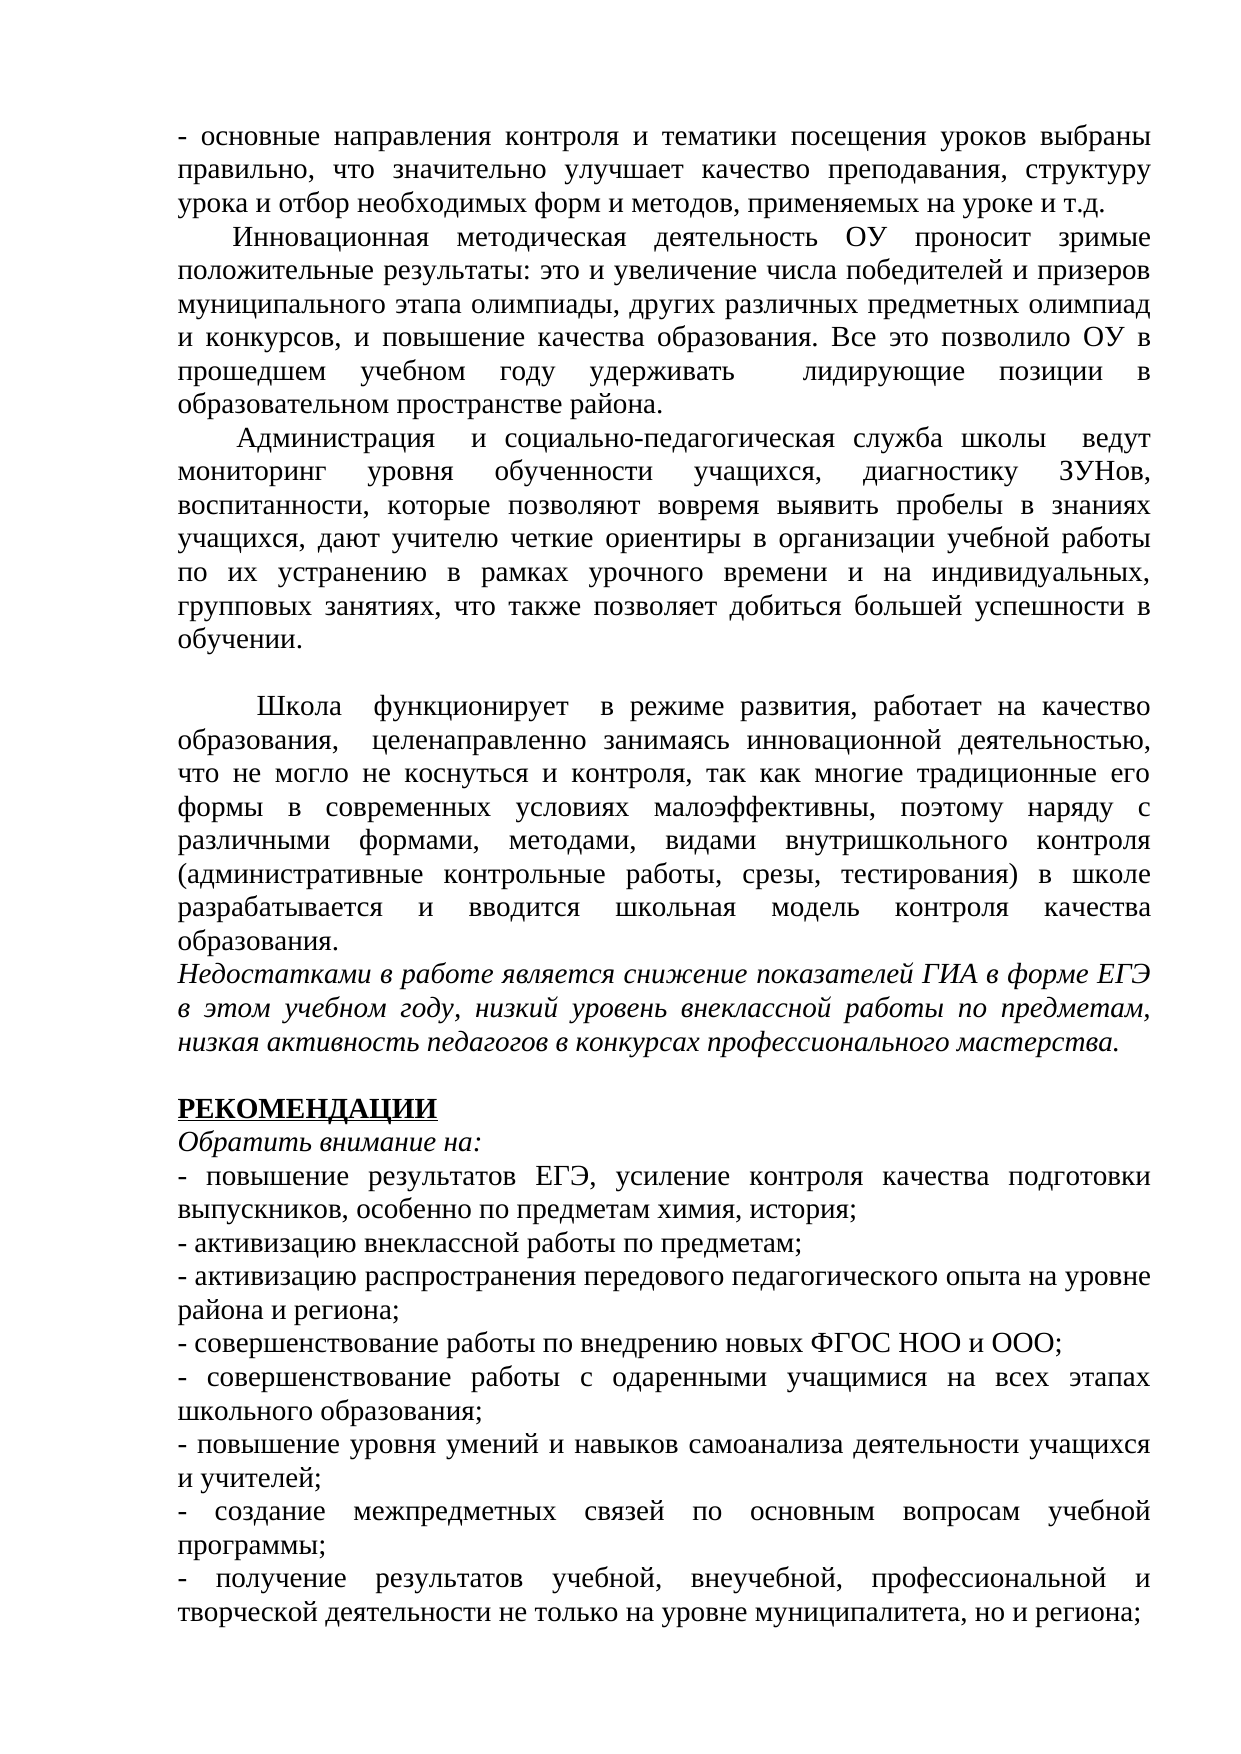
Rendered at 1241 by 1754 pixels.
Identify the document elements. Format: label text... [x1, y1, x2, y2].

text - повышение уровня умений и навыков самоанализа деятельности учащихся и учителей; [177, 1426, 1152, 1493]
text Недостатками в работе является снижение показателей ГИА в форме ЕГЭ в этом учебном году, низкий уровень внеклассной работы по предметам, низкая активность педагогов в конкурсах профессионального мастерства. [177, 957, 1152, 1057]
text - повышение результатов ЕГЭ, усиление контроля качества подготовки выпускников, особенно по предметам химия, история; [177, 1158, 1152, 1225]
text РЕКОМЕНДАЦИИ [177, 1091, 1152, 1124]
text - создание межпредметных связей по основным вопросам учебной программы; [177, 1493, 1152, 1560]
text - получение результатов учебной, внеучебной, профессиональной и творческой деятельности не только на уровне муниципалитета, но и региона; [177, 1560, 1152, 1627]
text Школа функционирует в режиме развития, работает на качество образования, целенаправленно занимаясь инновационной деятельностью, что не могло не коснуться и контроля, так как многие традиционные его формы в современных условиях малоэффективны, поэтому наряду с различными формами, методами, видами внутришкольного контроля (административные контрольные работы, срезы, тестирования) в школе разрабатывается и вводится школьная модель контроля качества образования. [177, 688, 1152, 957]
text Инновационная методическая деятельность ОУ проносит зримые положительные результаты: это и увеличение числа победителей и призеров муниципального этапа олимпиады, других различных предметных олимпиад и конкурсов, и повышение качества образования. Все это позволило ОУ в прошедшем учебном году удерживать лидирующие позиции в образовательном пространстве района. [177, 219, 1152, 420]
text - активизацию внеклассной работы по предметам; [177, 1225, 1152, 1258]
text - основные направления контроля и тематики посещения уроков выбраны правильно, что значительно улучшает качество преподавания, структуру урока и отбор необходимых форм и методов, применяемых на уроке и т.д. [177, 118, 1152, 219]
text - совершенствование работы по внедрению новых ФГОС НОО и ООО; [177, 1326, 1152, 1359]
text - активизацию распространения передового педагогического опыта на уровне района и региона; [177, 1258, 1152, 1326]
text Администрация и социально-педагогическая служба школы ведут мониторинг уровня обученности учащихся, диагностику ЗУНов, воспитанности, которые позволяют вовремя выявить пробелы в знаниях учащихся, дают учителю четкие ориентиры в организации учебной работы по их устранению в рамках урочного времени и на индивидуальных, групповых занятиях, что также позволяет добиться большей успешности в обучении. [177, 420, 1152, 655]
text Обратить внимание на: [177, 1124, 1152, 1158]
text - совершенствование работы с одаренными учащимися на всех этапах школьного образования; [177, 1359, 1152, 1426]
